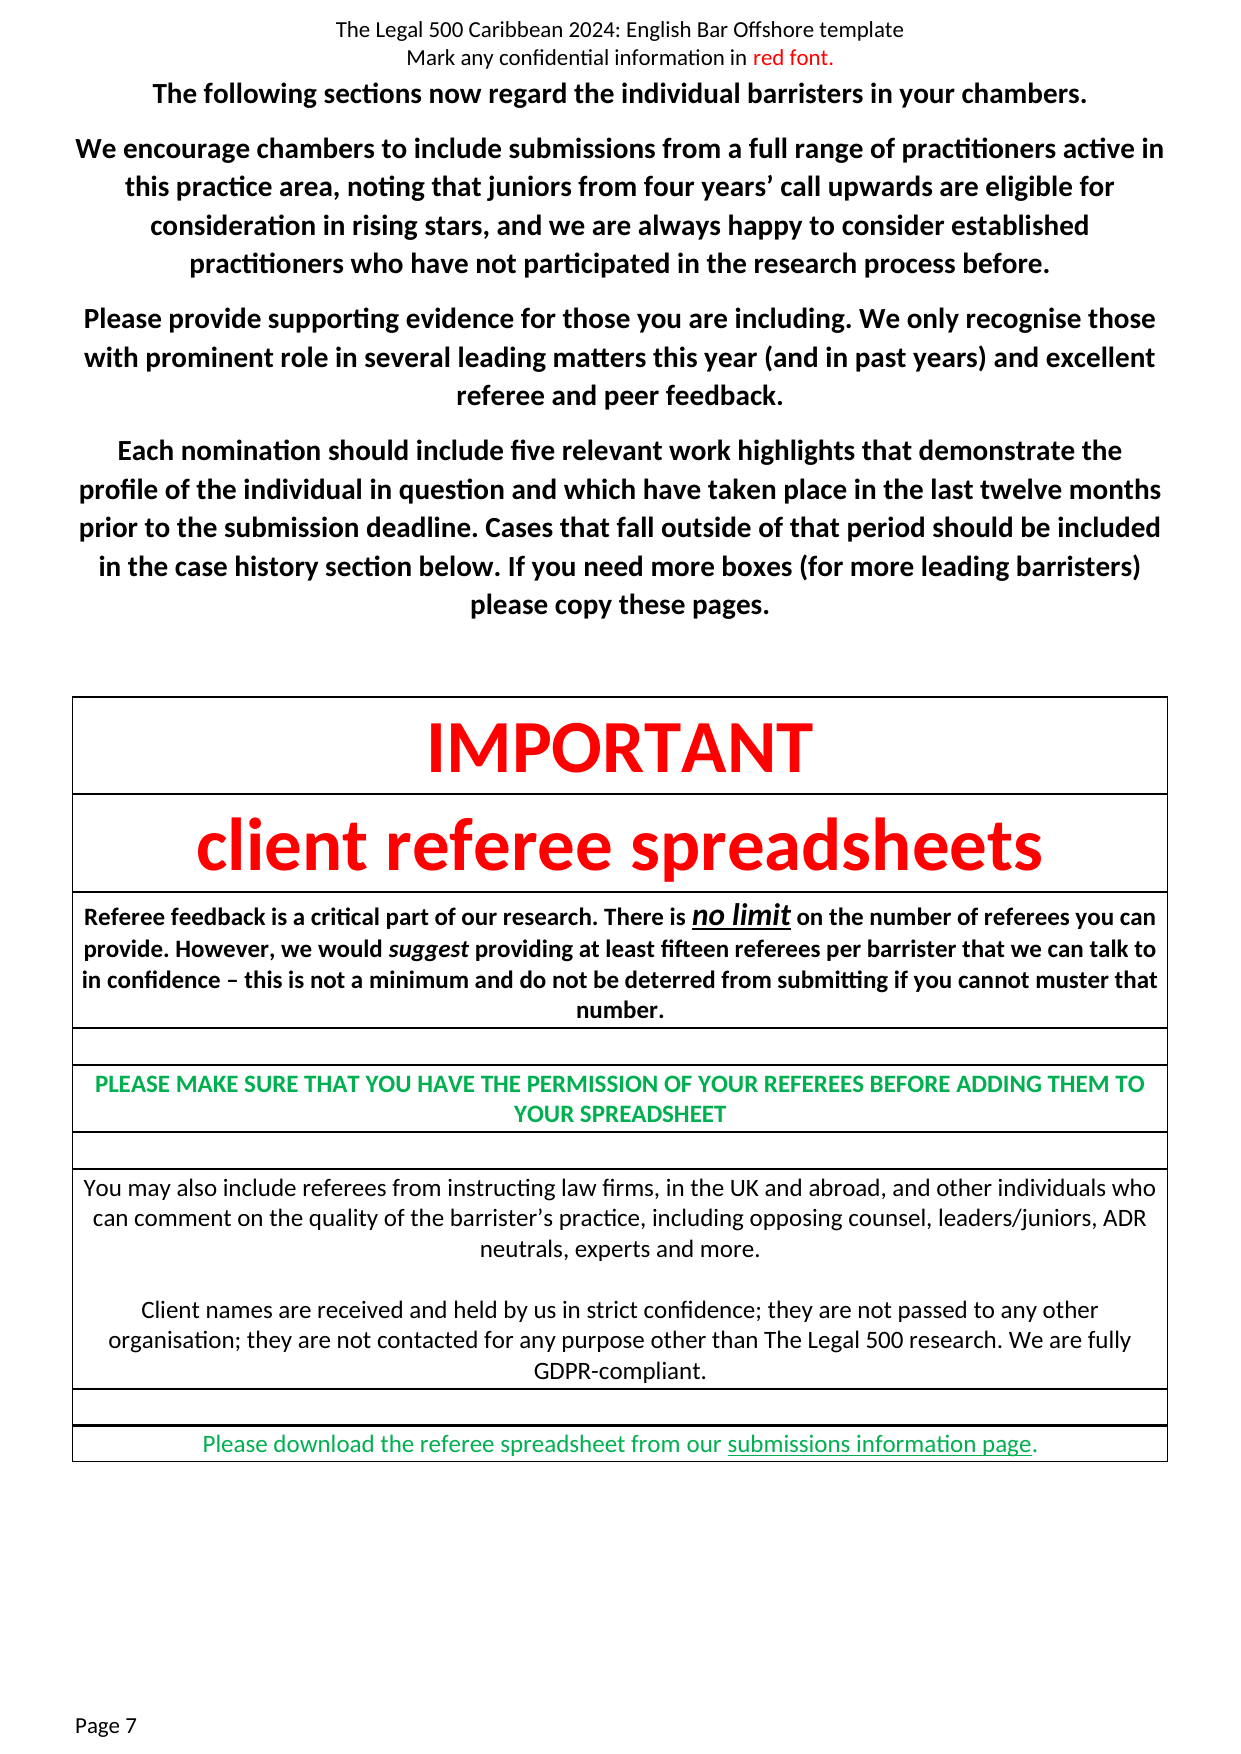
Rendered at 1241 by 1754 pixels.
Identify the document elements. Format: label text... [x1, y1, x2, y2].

text Referee feedback is a critical part of our research. There is no limit on the number of referees you can provide. However, we would suggest providing at least fifteen referees per barrister that we can talk to in confidence – this is not a minimum and do not be deterred from submitting if you cannot muster that number. [73, 893, 1167, 1027]
text We encourage chambers to include submissions from a full range of practitioners active in this practice area, noting that juniors from four years’ call upwards are eligible for consideration in rising stars, and we are always happy to consider established practitioners who have not participated in the research process before. [75, 130, 1165, 281]
text PLEASE MAKE SURE THAT YOU HAVE THE PERMISSION OF YOUR REFEREES BEFORE ADDING THEM TO YOUR SPREADSHEET [73, 1066, 1167, 1131]
text client referee spreadsheets [73, 795, 1167, 891]
text The following sections now regard the individual barristers in your chambers. [75, 75, 1165, 111]
text Please download the referee spreadsheet from our submissions information page. [73, 1427, 1167, 1461]
text You may also include referees from instructing law firms, in the UK and abroad, and other individuals who can comment on the quality of the barrister’s practice, including opposing counsel, leaders/juniors, ADR neutrals, experts and more. Client names are received and held by us in strict confidence; they are not passed to any other organisation; they are not contacted for any purpose other than The Legal 500 research. We are fully GDPR-compliant. [73, 1170, 1167, 1388]
text Each nomination should include five relevant work highlights that demonstrate the profile of the individual in question and which have taken place in the last twelve months prior to the submission deadline. Cases that fall outside of that period should be included in the case history section below. If you need more boxes (for more leading barristers) please copy these pages. [75, 432, 1165, 622]
text Please provide supporting evidence for those you are including. We only recognise those with prominent role in several leading matters this year (and in past years) and excellent referee and peer feedback. [75, 301, 1165, 413]
text IMPORTANT [73, 698, 1167, 793]
